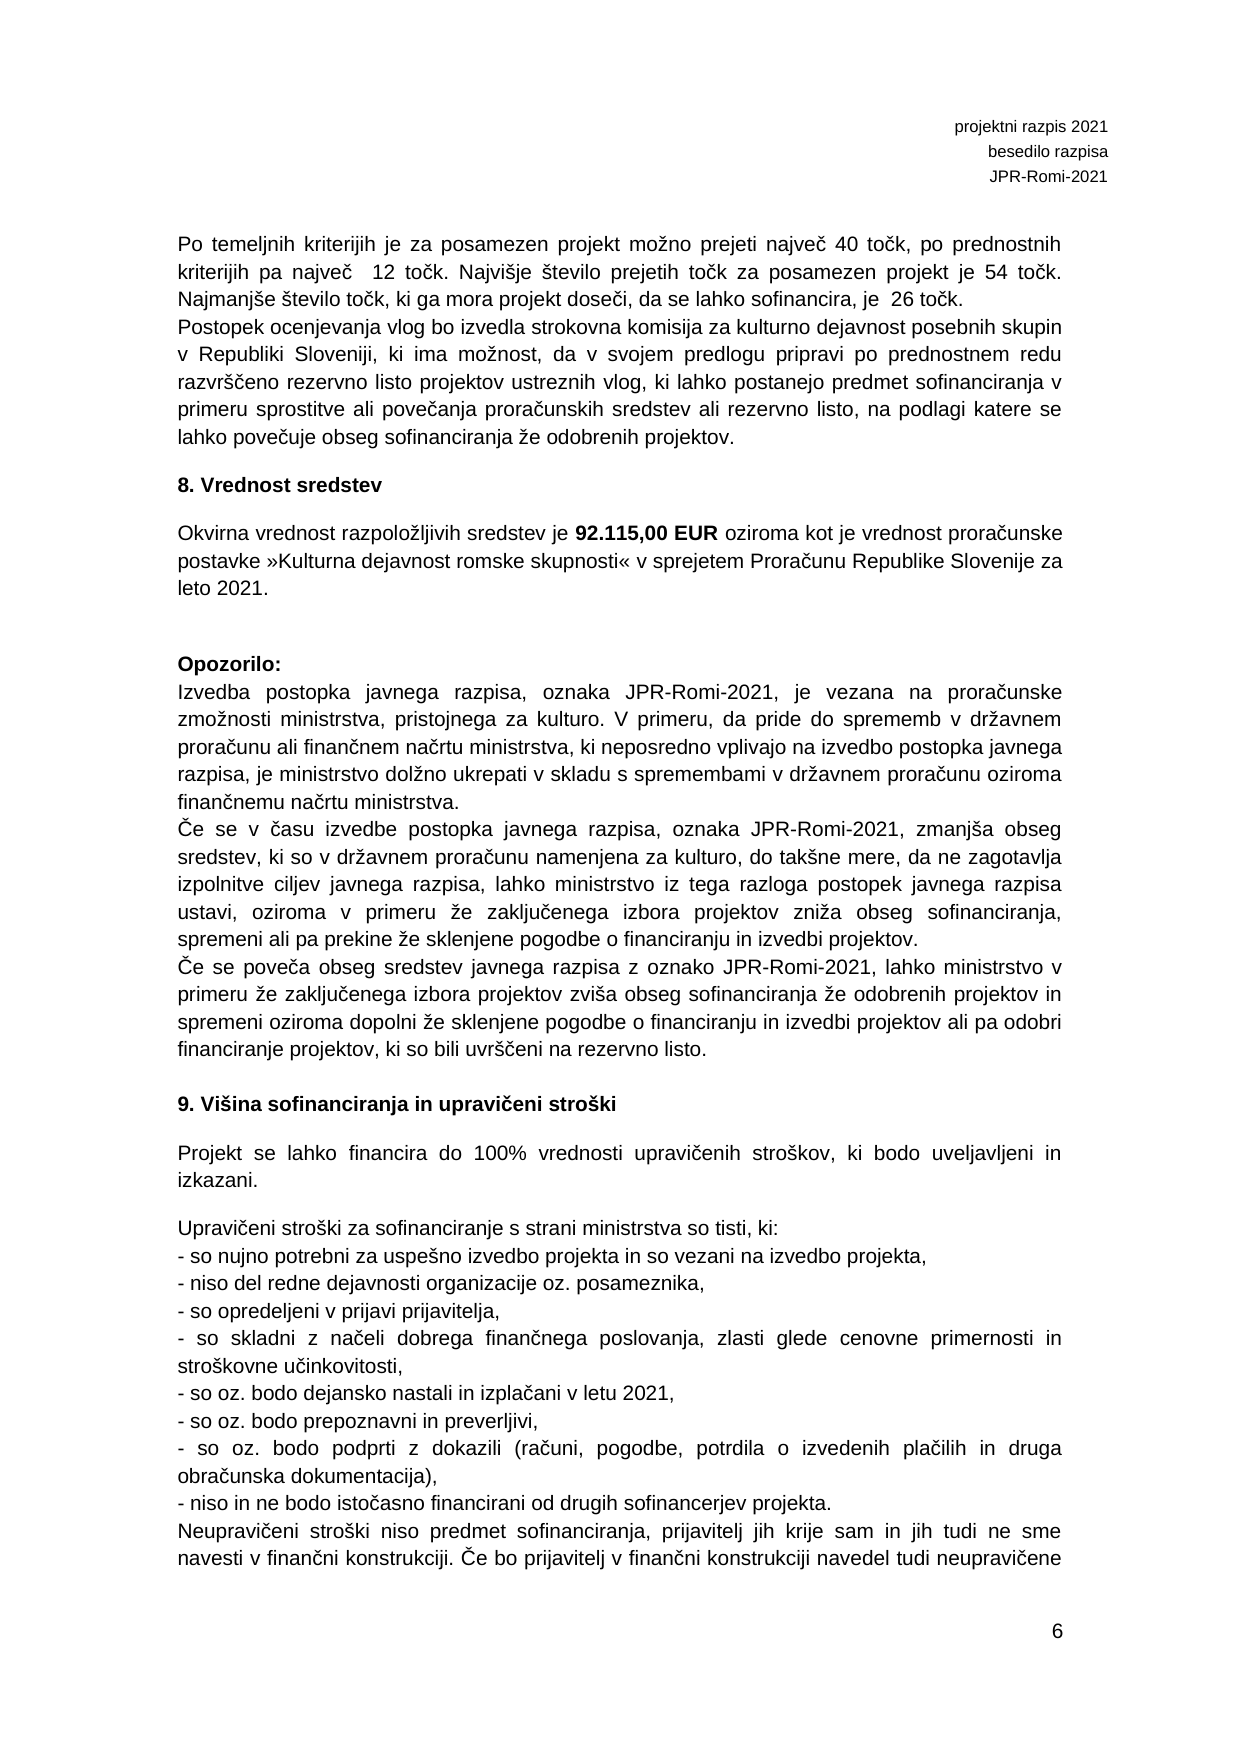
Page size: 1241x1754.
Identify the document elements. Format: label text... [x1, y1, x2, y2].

text - so oz. bodo podprti z dokazili (računi, pogodbe, potrdila o izvedenih plačilih in druga obračunska dokumentacija), [177, 1436, 1063, 1488]
text - so oz. bodo prepoznavni in preverljivi, [177, 1409, 1063, 1433]
text Če se poveča obseg sredstev javnega razpisa z oznako JPR-Romi-2021, lahko ministrstvo v primeru že zaključenega izbora projektov zviša obseg sofinanciranja že odobrenih projektov in spremeni oziroma dopolni že sklenjene pogodbe o financiranju in izvedbi projektov ali pa odobri financiranje projektov, ki so bili uvrščeni na rezervno listo. [177, 954, 1063, 1061]
text Projekt se lahko financira do 100% vrednosti upravičenih stroškov, ki bodo uveljavljeni in izkazani. [177, 1140, 1063, 1192]
text Okvirna vrednost razpoložljivih sredstev je 92.115,00 EUR oziroma kot je vrednost proračunske postavke »Kulturna dejavnost romske skupnosti« v sprejetem Proračunu Republike Slovenije za leto 2021. [177, 521, 1063, 600]
text Postopek ocenjevanja vlog bo izvedla strokovna komisija za kulturno dejavnost posebnih skupin v Republiki Sloveniji, ki ima možnost, da v svojem predlogu pripravi po prednostnem redu razvrščeno rezervno listo projektov ustreznih vlog, ki lahko postanejo predmet sofinanciranja v primeru sprostitve ali povečanja proračunskih sredstev ali rezervno listo, na podlagi katere se lahko povečuje obseg sofinanciranja že odobrenih projektov. [177, 314, 1063, 448]
text Izvedba postopka javnega razpisa, oznaka JPR-Romi-2021, je vezana na proračunske zmožnosti ministrstva, pristojnega za kulturo. V primeru, da pride do sprememb v državnem proračunu ali finančnem načrtu ministrstva, ki neposredno vplivajo na izvedbo postopka javnega razpisa, je ministrstvo dolžno ukrepati v skladu s spremembami v državnem proračunu oziroma finančnemu načrtu ministrstva. [177, 679, 1063, 813]
text - niso in ne bodo istočasno financirani od drugih sofinancerjev projekta. [177, 1491, 1063, 1515]
text 9. Višina sofinanciranja in upravičeni stroški [177, 1092, 1063, 1116]
text - so skladni z načeli dobrega finančnega poslovanja, zlasti glede cenovne primernosti in stroškovne učinkovitosti, [177, 1326, 1063, 1378]
text - so nujno potrebni za uspešno izvedbo projekta in so vezani na izvedbo projekta, [177, 1244, 1063, 1268]
text Po temeljnih kriterijih je za posamezen projekt možno prejeti največ 40 točk, po prednostnih kriterijih pa največ 12 točk. Najvišje število prejetih točk za posamezen projekt je 54 točk. Najmanjše število točk, ki ga mora projekt doseči, da se lahko sofinancira, je 26 točk. [177, 232, 1063, 311]
text - so opredeljeni v prijavi prijavitelja, [177, 1299, 1063, 1323]
text 8. Vrednost sredstev [177, 473, 1063, 497]
text Upravičeni stroški za sofinanciranje s strani ministrstva so tisti, ki: [177, 1216, 1063, 1240]
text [177, 1519, 1063, 1570]
text - so oz. bodo dejansko nastali in izplačani v letu 2021, [177, 1381, 1063, 1405]
text Če se v času izvedbe postopka javnega razpisa, oznaka JPR-Romi-2021, zmanjša obseg sredstev, ki so v državnem proračunu namenjena za kulturo, do takšne mere, da ne zagotavlja izpolnitve ciljev javnega razpisa, lahko ministrstvo iz tega razloga postopek javnega razpisa ustavi, oziroma v primeru že zaključenega izbora projektov zniža obseg sofinanciranja, spremeni ali pa prekine že sklenjene pogodbe o financiranju in izvedbi projektov. [177, 817, 1063, 951]
text - niso del redne dejavnosti organizacije oz. posameznika, [177, 1271, 1063, 1295]
text Opozorilo: [177, 652, 1063, 676]
